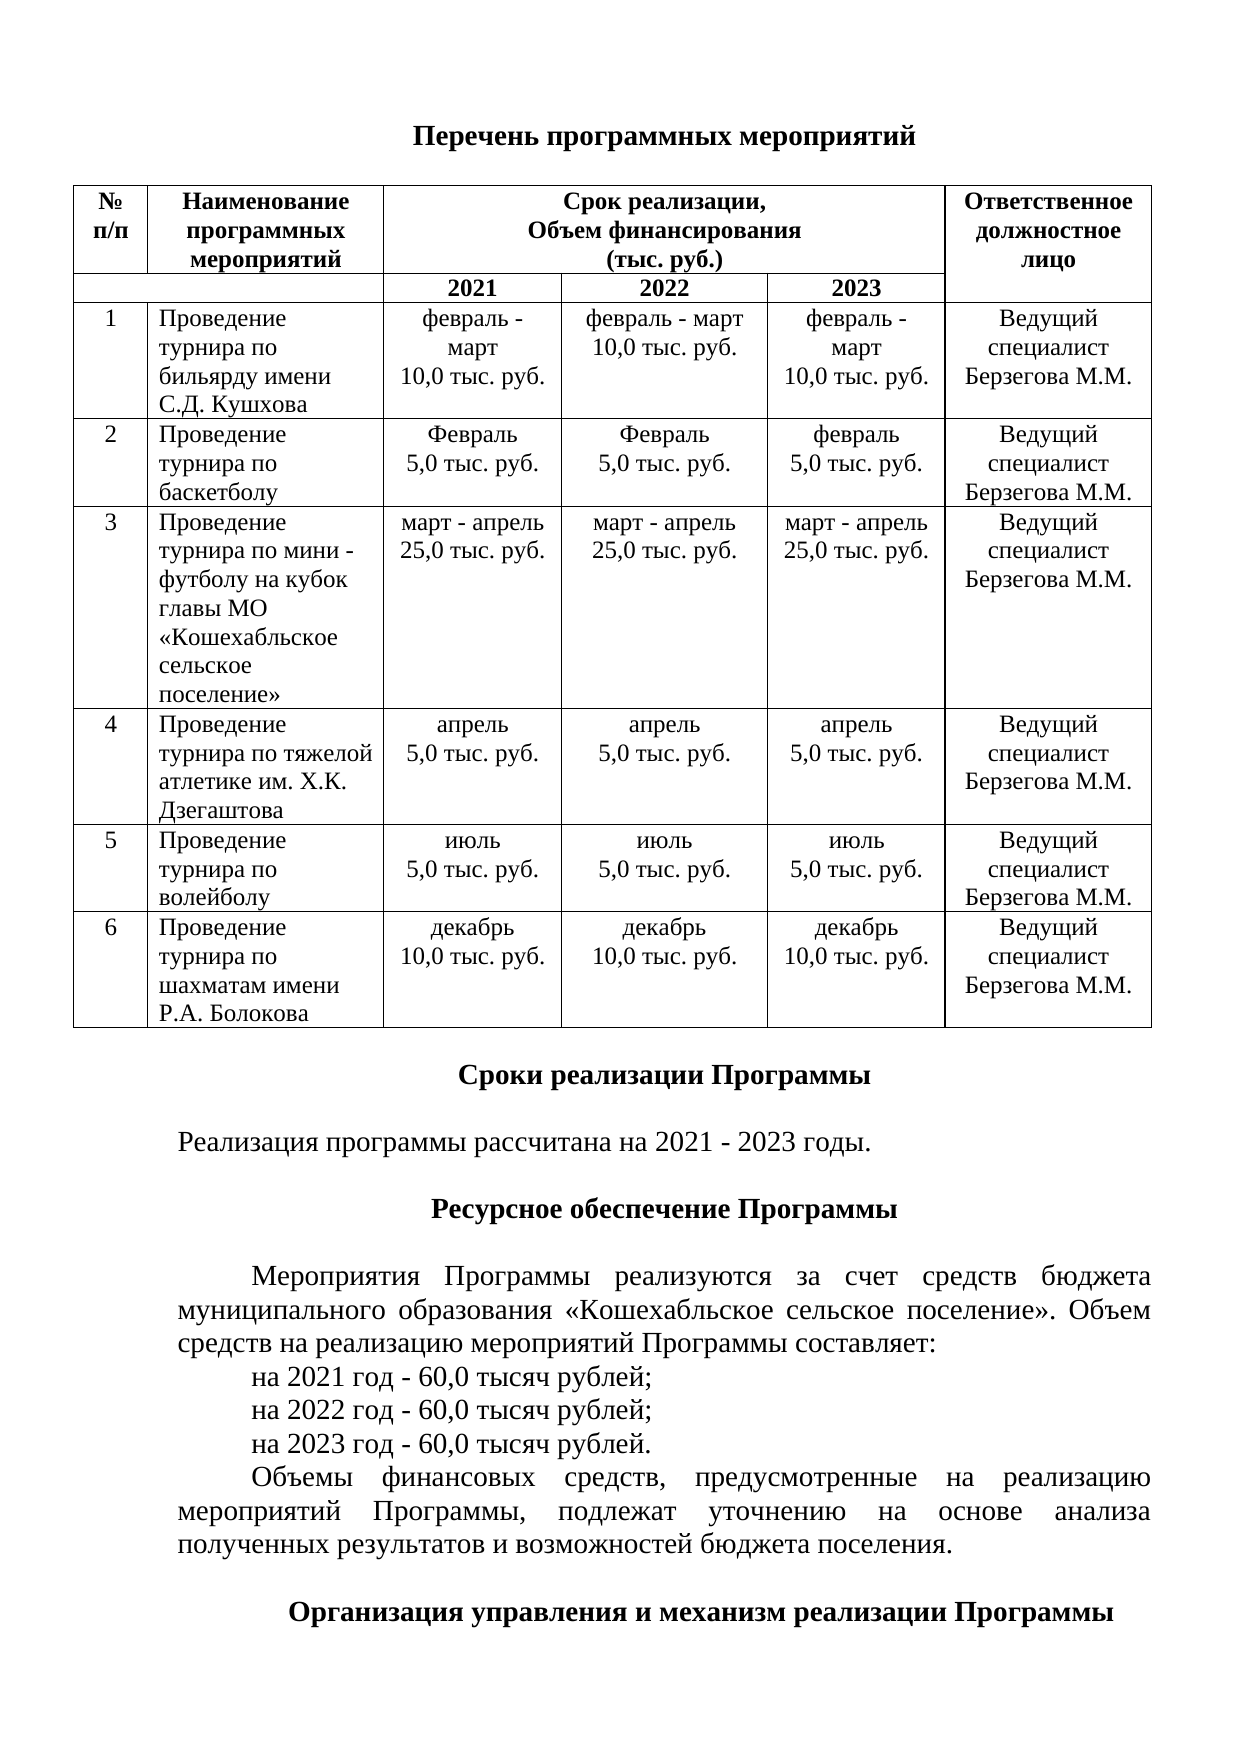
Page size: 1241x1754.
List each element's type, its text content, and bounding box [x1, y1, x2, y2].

table_cell июль 5,0 тыс. руб. [768, 825, 944, 911]
table_cell 2022 [562, 274, 767, 302]
table_cell 6 [74, 912, 147, 1027]
table_cell Ведущий специалист Берзегова М.М. [946, 912, 1151, 1027]
text Ресурсное обеспечение Программы [177, 1191, 1152, 1225]
table_cell март - апрель 25,0 тыс. руб. [562, 507, 767, 708]
table_cell 1 [74, 303, 147, 418]
table_header № п/п [74, 186, 147, 272]
table_cell март - апрель 25,0 тыс. руб. [384, 507, 561, 708]
table_cell Проведение турнира по волейболу [148, 825, 383, 911]
text на 2023 год - 60,0 тысяч рублей. [177, 1426, 1152, 1459]
table_header Срок реализации, Объем финансирования (тыс. руб.) [384, 186, 944, 272]
table_cell Проведение турнира по бильярду имени С.Д. Кушхова [148, 303, 383, 418]
table_cell 3 [74, 507, 147, 708]
table_cell Проведение турнира по мини - футболу на кубок главы МО «Кошехабльское сельское поселение» [148, 507, 383, 708]
table_cell 2021 [384, 274, 561, 302]
text Перечень программных мероприятий [177, 118, 1152, 152]
table_cell 2023 [768, 274, 944, 302]
text на 2021 год - 60,0 тысяч рублей; [177, 1359, 1152, 1392]
table_cell Проведение турнира по баскетболу [148, 419, 383, 506]
table_cell 2 [74, 419, 147, 506]
table_header Наименование программных мероприятий [148, 186, 383, 272]
table_cell июль 5,0 тыс. руб. [384, 825, 561, 911]
table_header Ответственное должностное лицо [946, 186, 1151, 302]
table_cell 4 [74, 709, 147, 824]
table_cell Февраль 5,0 тыс. руб. [384, 419, 561, 506]
table_cell декабрь 10,0 тыс. руб. [384, 912, 561, 1027]
table_cell апрель 5,0 тыс. руб. [562, 709, 767, 824]
table_cell [74, 274, 383, 302]
table_cell 5 [74, 825, 147, 911]
table_cell декабрь 10,0 тыс. руб. [562, 912, 767, 1027]
table_cell Ведущий специалист Берзегова М.М. [946, 825, 1151, 911]
text Объемы финансовых средств, предусмотренные на реализацию мероприятий Программы, подлежат уточнению на основе анализа полученных результатов и возможностей бюджета поселения. [177, 1459, 1152, 1560]
table_cell февраль 5,0 тыс. руб. [768, 419, 944, 506]
text Реализация программы рассчитана на 2021 - 2023 годы. [177, 1124, 1152, 1158]
text Сроки реализации Программы [177, 1057, 1152, 1091]
table_cell апрель 5,0 тыс. руб. [384, 709, 561, 824]
table_cell февраль - март 10,0 тыс. руб. [384, 303, 561, 418]
text Организация управления и механизм реализации Программы [177, 1594, 1152, 1627]
table_cell апрель 5,0 тыс. руб. [768, 709, 944, 824]
text Мероприятия Программы реализуются за счет средств бюджета муниципального образования «Кошехабльское сельское поселение». Объем средств на реализацию мероприятий Программы составляет: [177, 1258, 1152, 1359]
table_cell Февраль 5,0 тыс. руб. [562, 419, 767, 506]
table_cell Ведущий специалист Берзегова М.М. [946, 303, 1151, 418]
table_cell декабрь 10,0 тыс. руб. [768, 912, 944, 1027]
table_cell Ведущий специалист Берзегова М.М. [946, 507, 1151, 708]
table_cell март - апрель 25,0 тыс. руб. [768, 507, 944, 708]
text на 2022 год - 60,0 тысяч рублей; [177, 1392, 1152, 1426]
table_cell июль 5,0 тыс. руб. [562, 825, 767, 911]
table_cell Проведение турнира по шахматам имени Р.А. Болокова [148, 912, 383, 1027]
table_cell февраль - март 10,0 тыс. руб. [562, 303, 767, 418]
table_cell Проведение турнира по тяжелой атлетике им. Х.К. Дзегаштова [148, 709, 383, 824]
table_cell Ведущий специалист Берзегова М.М. [946, 709, 1151, 824]
table_cell Ведущий специалист Берзегова М.М. [946, 419, 1151, 506]
table_cell февраль - март 10,0 тыс. руб. [768, 303, 944, 418]
